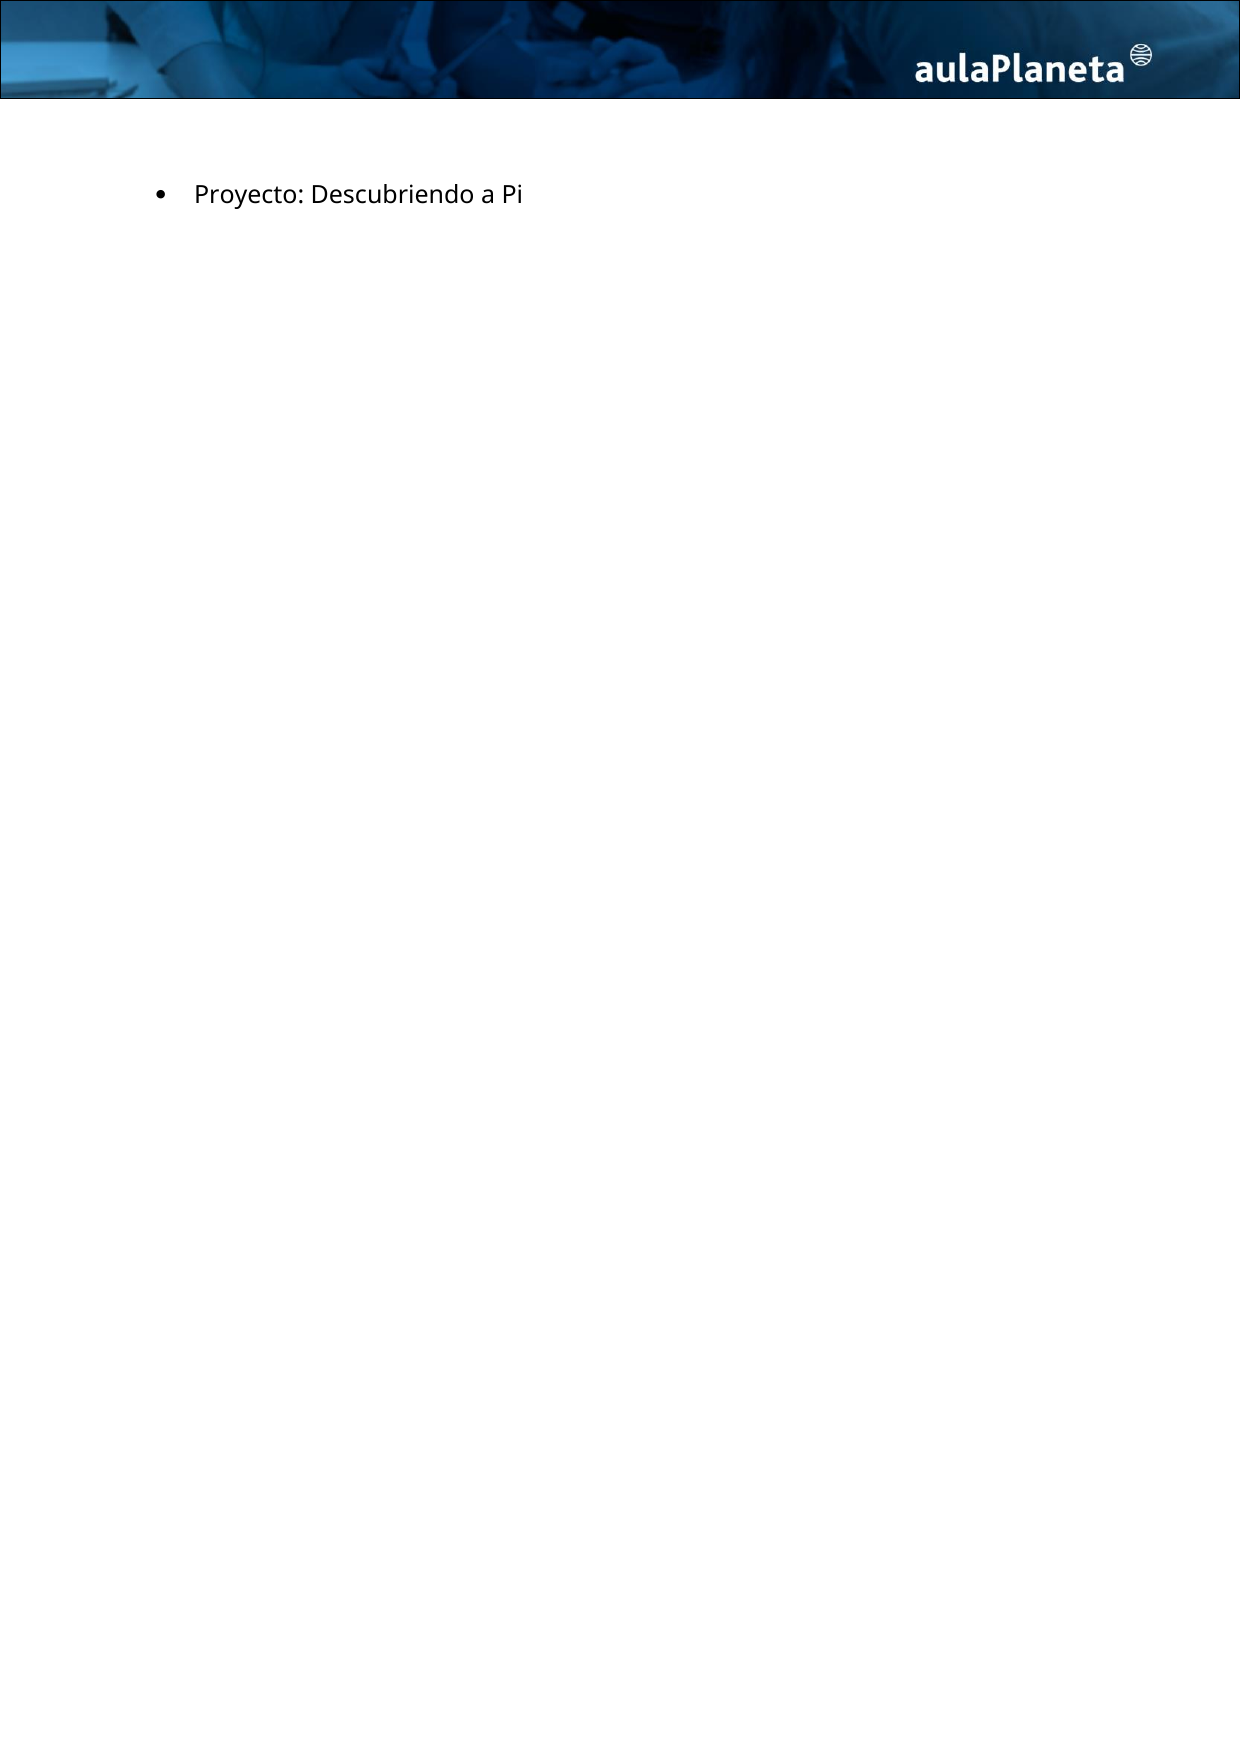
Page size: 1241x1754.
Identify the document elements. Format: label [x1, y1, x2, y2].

picture [1, 1, 1239, 98]
table_cell [119, 152, 1121, 241]
